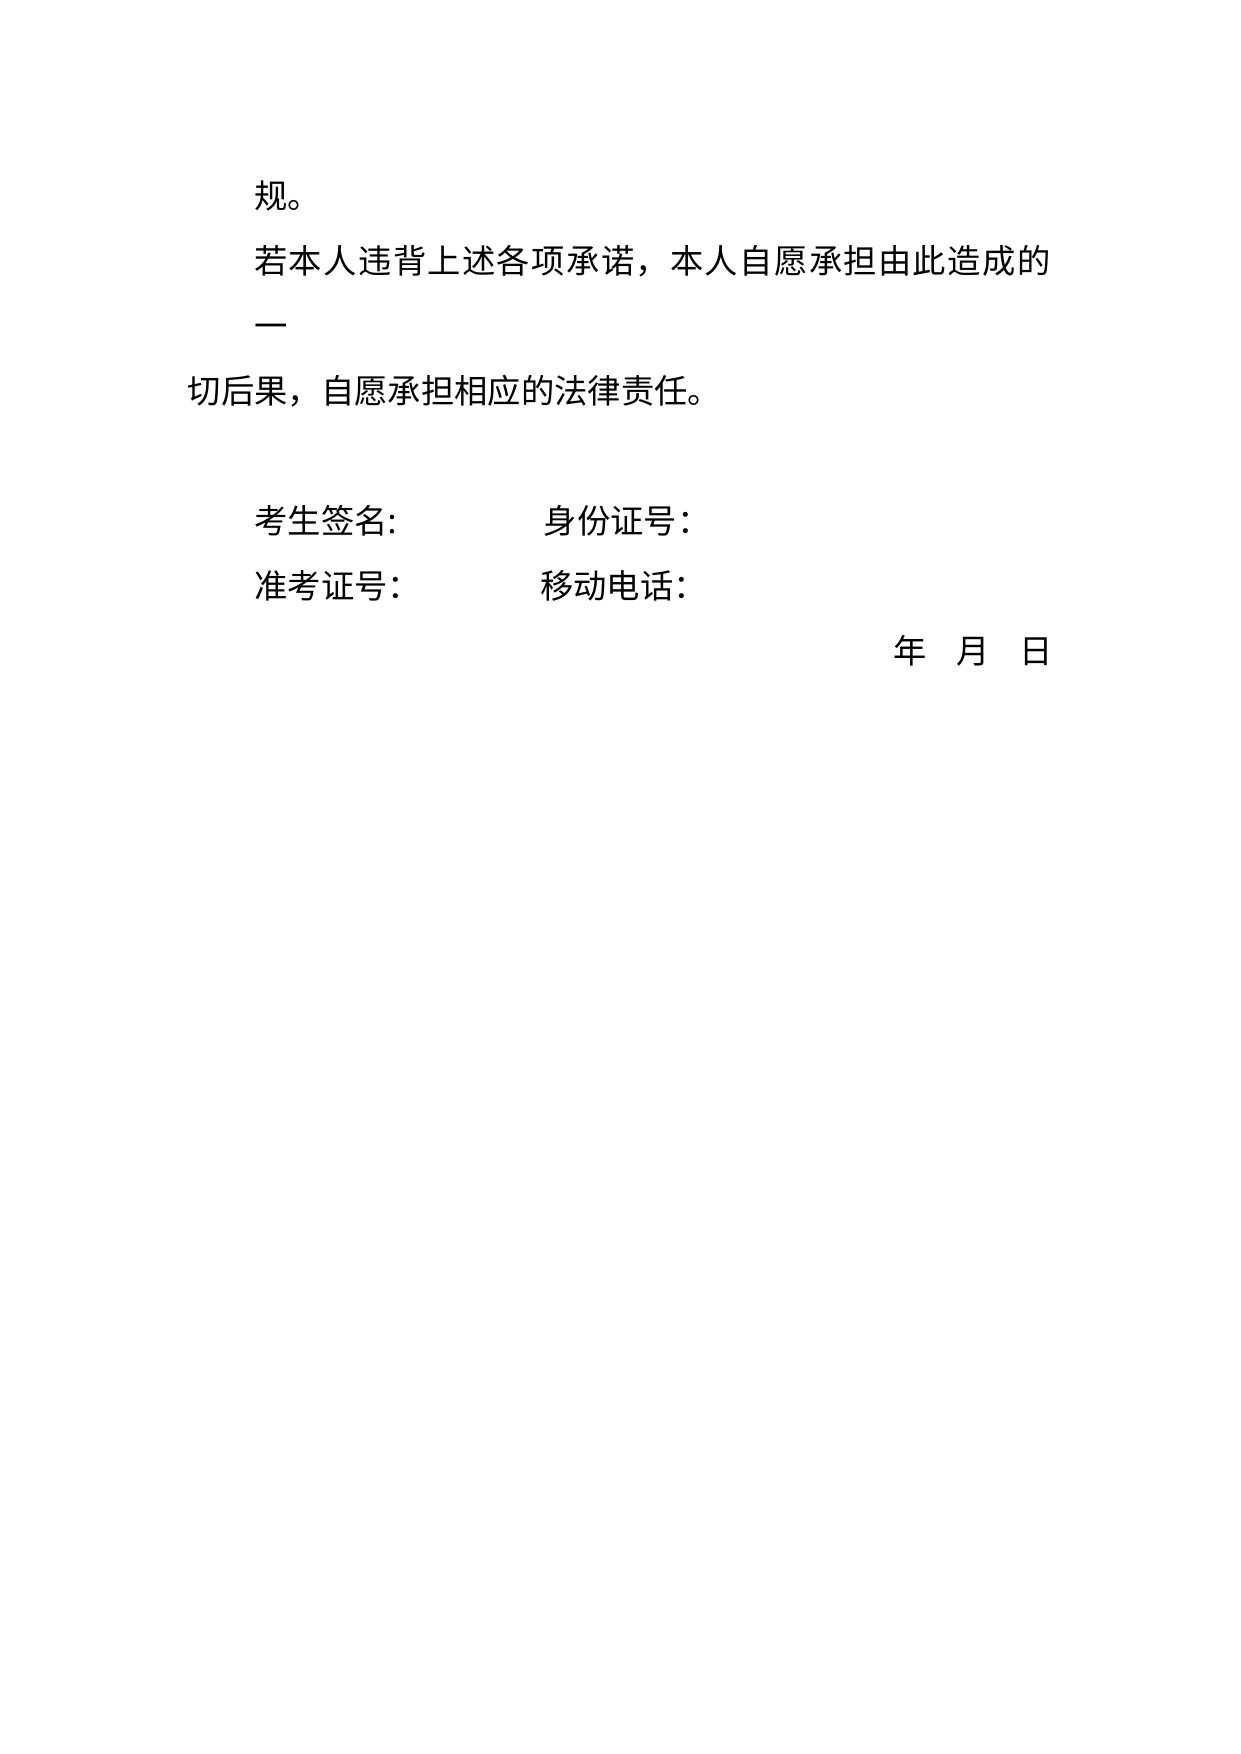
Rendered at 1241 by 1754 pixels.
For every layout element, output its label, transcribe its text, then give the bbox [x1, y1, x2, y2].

text 若本人违背上述各项承诺，本人自愿承担由此造成的一 [254, 227, 1053, 357]
text 年 月 日 [254, 617, 1053, 682]
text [254, 162, 1053, 227]
text 准考证号： 移动电话： [254, 552, 1053, 617]
text 考生签名: 身份证号： [254, 487, 1053, 552]
text 切后果，自愿承担相应的法律责任。 [187, 357, 1053, 422]
